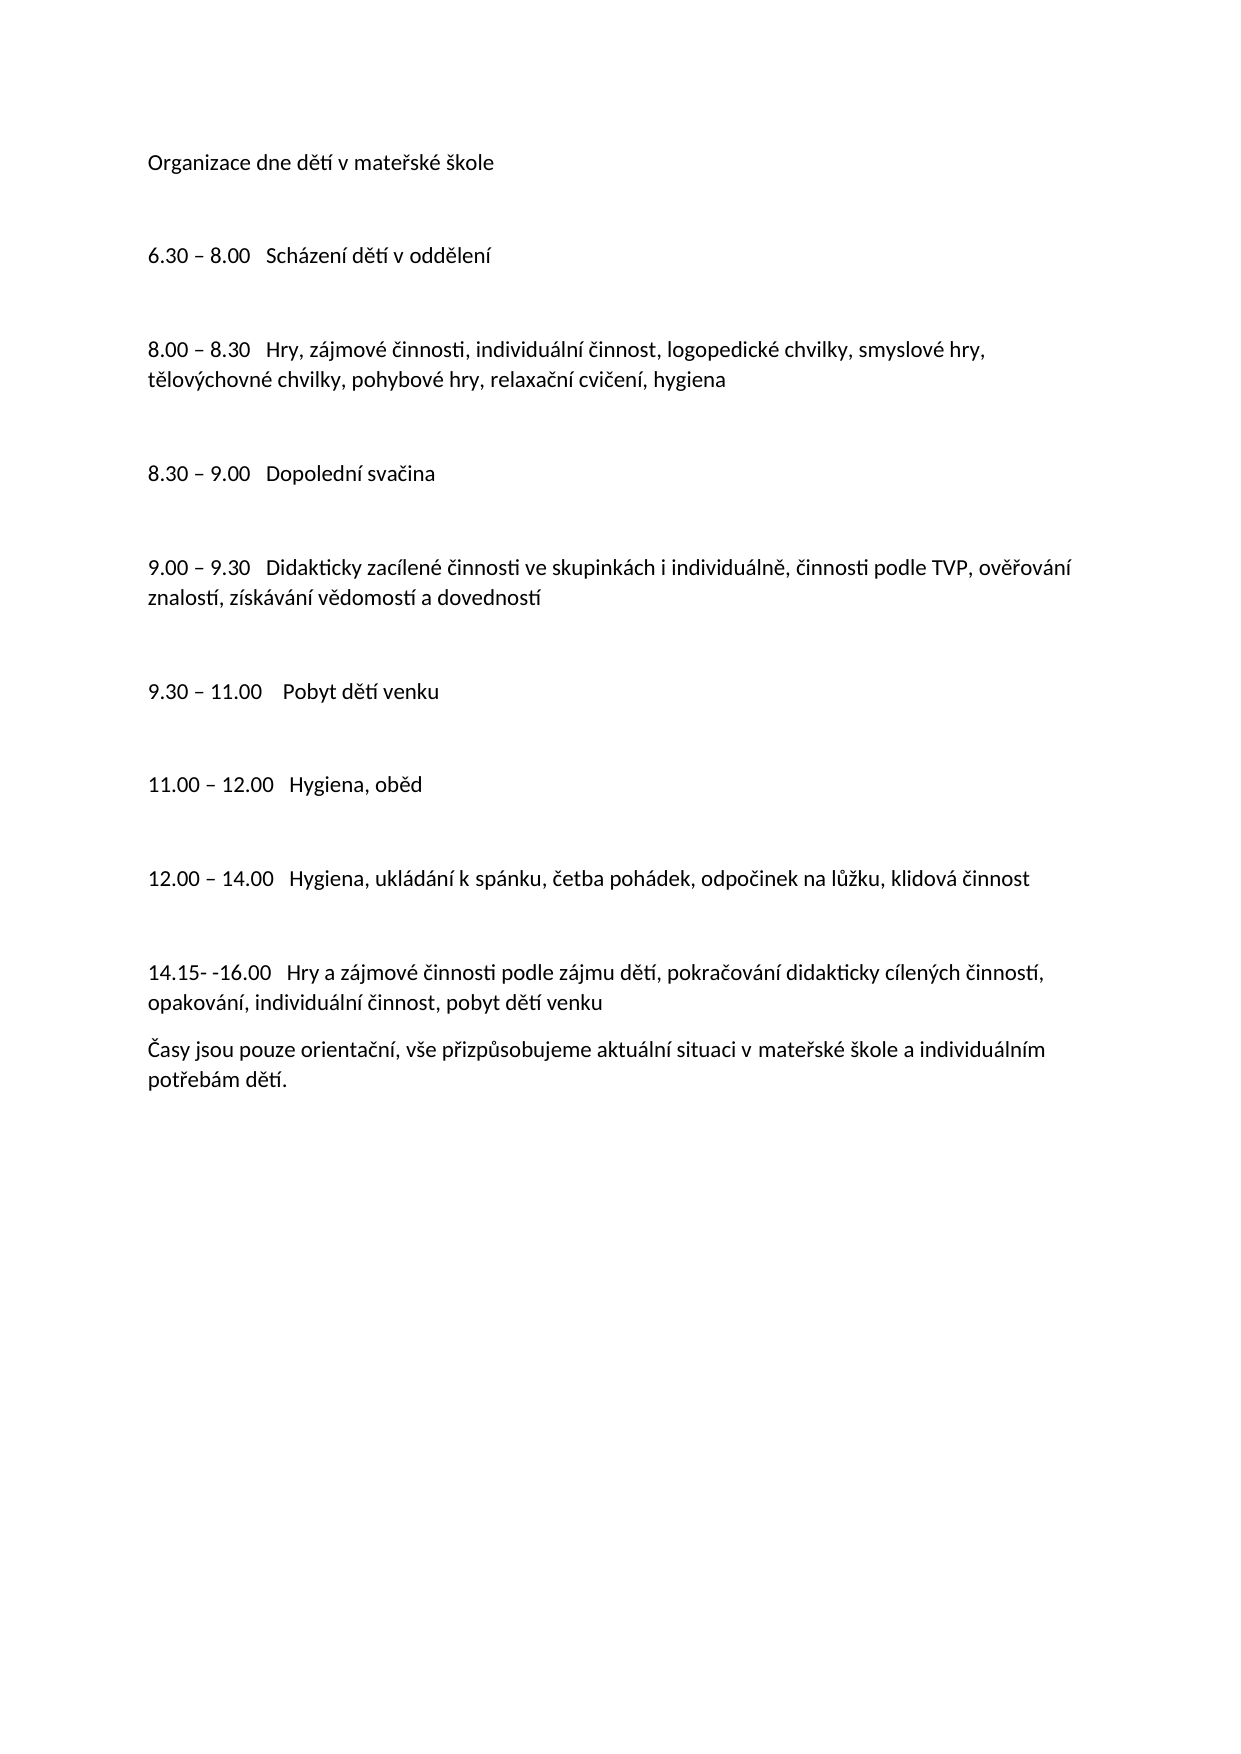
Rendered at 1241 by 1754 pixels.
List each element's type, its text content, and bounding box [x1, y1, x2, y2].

text 12.00 – 14.00 Hygiena, ukládání k spánku, četba pohádek, odpočinek na lůžku, klidová činnost [148, 864, 1093, 892]
text 8.00 – 8.30 Hry, zájmové činnosti, individuální činnost, logopedické chvilky, smyslové hry, tělovýchovné chvilky, pohybové hry, relaxační cvičení, hygiena [148, 335, 1093, 393]
text Organizace dne dětí v mateřské škole [148, 148, 1093, 176]
text 11.00 – 12.00 Hygiena, oběd [148, 771, 1093, 798]
text 6.30 – 8.00 Scházení dětí v oddělení [148, 241, 1093, 269]
text 14.15- -16.00 Hry a zájmové činnosti podle zájmu dětí, pokračování didakticky cílených činností, opakování, individuální činnost, pobyt dětí venku [148, 958, 1093, 1016]
text Časy jsou pouze orientační, vše přizpůsobujeme aktuální situaci v mateřské škole a individuálním potřebám dětí. [148, 1035, 1093, 1093]
text 9.00 – 9.30 Didakticky zacílené činnosti ve skupinkách i individuálně, činnosti podle TVP, ověřování znalostí, získávání vědomostí a dovedností [148, 553, 1093, 611]
text 8.30 – 9.00 Dopolední svačina [148, 459, 1093, 487]
text 9.30 – 11.00 Pobyt dětí venku [148, 677, 1093, 705]
